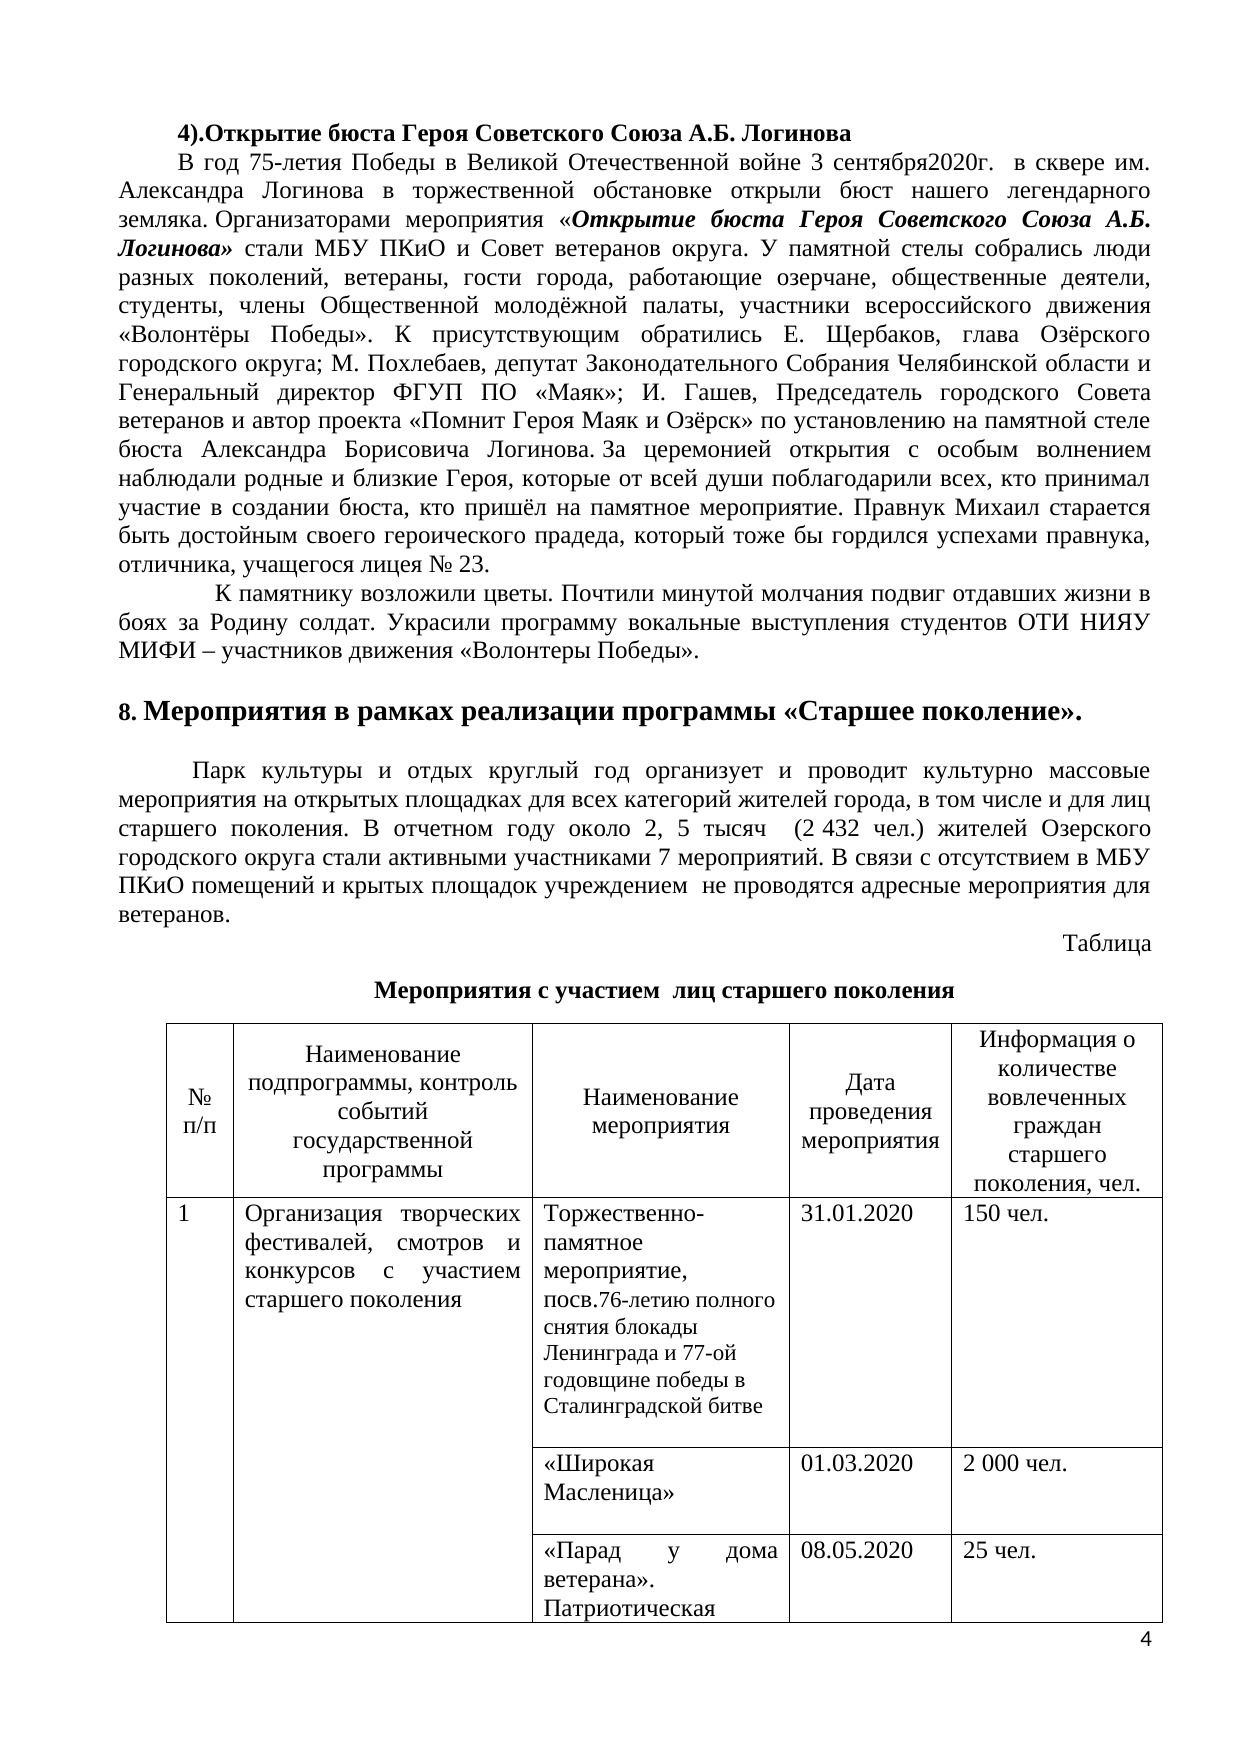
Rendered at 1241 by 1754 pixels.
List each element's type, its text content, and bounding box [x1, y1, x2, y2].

table_header № п/п [167, 1024, 233, 1197]
text К памятнику возложили цветы. Почтили минутой молчания подвиг отдавших жизни в боях за Родину солдат. Украсили программу вокальные выступления студентов ОТИ НИЯУ МИФИ – участников движения «Волонтеры Победы». [118, 578, 1152, 664]
table_cell «Широкая Масленица» [533, 1448, 789, 1534]
table_cell Организация творческих фестивалей, смотров и конкурсов с участием старшего поколения [234, 1198, 532, 1622]
text Таблица [118, 928, 1152, 957]
table_cell 150 чел. [952, 1198, 1162, 1447]
table_cell 01.03.2020 [790, 1448, 951, 1534]
table_header Наименование подпрограммы, контроль событий государственной программы [234, 1024, 532, 1197]
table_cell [533, 1535, 789, 1622]
text В год 75-летия Победы в Великой Отечественной войне 3 сентября2020г. в сквере им. Александра Логинова в торжественной обстановке открыли бюст нашего легендарного земляка. Организаторами мероприятия «Открытие бюста Героя Советского Союза А.Б. Логинова» стали МБУ ПКиО и Совет ветеранов округа. У памятной стелы собрались люди разных поколений, ветераны, гости города, работающие озерчане, общественные деятели, студенты, члены Общественной молодёжной палаты, участники всероссийского движения «Волонтёры Победы». К присутствующим обратились Е. Щербаков, глава Озёрского городского округа; М. Похлебаев, депутат Законодательного Собрания Челябинской области и Генеральный директор ФГУП ПО «Маяк»; И. Гашев, Председатель городского Совета ветеранов и автор проекта «Помнит Героя Маяк и Озёрск» по установлению на памятной стеле бюста Александра Борисовича Логинова. За церемонией открытия с особым волнением наблюдали родные и близкие Героя, которые от всей души поблагодарили всех, кто принимал участие в создании бюста, кто пришёл на памятное мероприятие. Правнук Михаил старается быть достойным своего героического прадеда, который тоже бы гордился успехами правнука, отличника, учащегося лицея № 23. [118, 147, 1152, 578]
table_header Наименование мероприятия [533, 1024, 789, 1197]
table_cell Торжественно-памятное мероприятие, посв.76-летию полного снятия блокады Ленинграда и 77-ой годовщине победы в Сталинградской битве [533, 1198, 789, 1447]
text Мероприятия с участием лиц старшего поколения [177, 976, 1152, 1004]
table_cell 1 [167, 1198, 233, 1622]
table_cell 2 000 чел. [952, 1448, 1162, 1534]
table_header Дата проведения мероприятия [790, 1024, 951, 1197]
text 4).Открытие бюста Героя Советского Союза А.Б. Логинова [118, 118, 1152, 147]
text 8. Мероприятия в рамках реализации программы «Старшее поколение». [118, 693, 1152, 727]
table_cell 31.01.2020 [790, 1198, 951, 1447]
text Парк культуры и отдых круглый год организует и проводит культурно массовые мероприятия на открытых площадках для всех категорий жителей города, в том числе и для лиц старшего поколения. В отчетном году около 2, 5 тысяч (2 432 чел.) жителей Озерского городского округа стали активными участниками 7 мероприятий. В связи с отсутствием в МБУ ПКиО помещений и крытых площадок учреждением не проводятся адресные мероприятия для ветеранов. [118, 755, 1152, 928]
table_header Информация о количестве вовлеченных граждан старшего поколения, чел. [952, 1024, 1162, 1197]
table_cell 25 чел. [952, 1535, 1162, 1622]
table_cell 08.05.2020 [790, 1535, 951, 1622]
